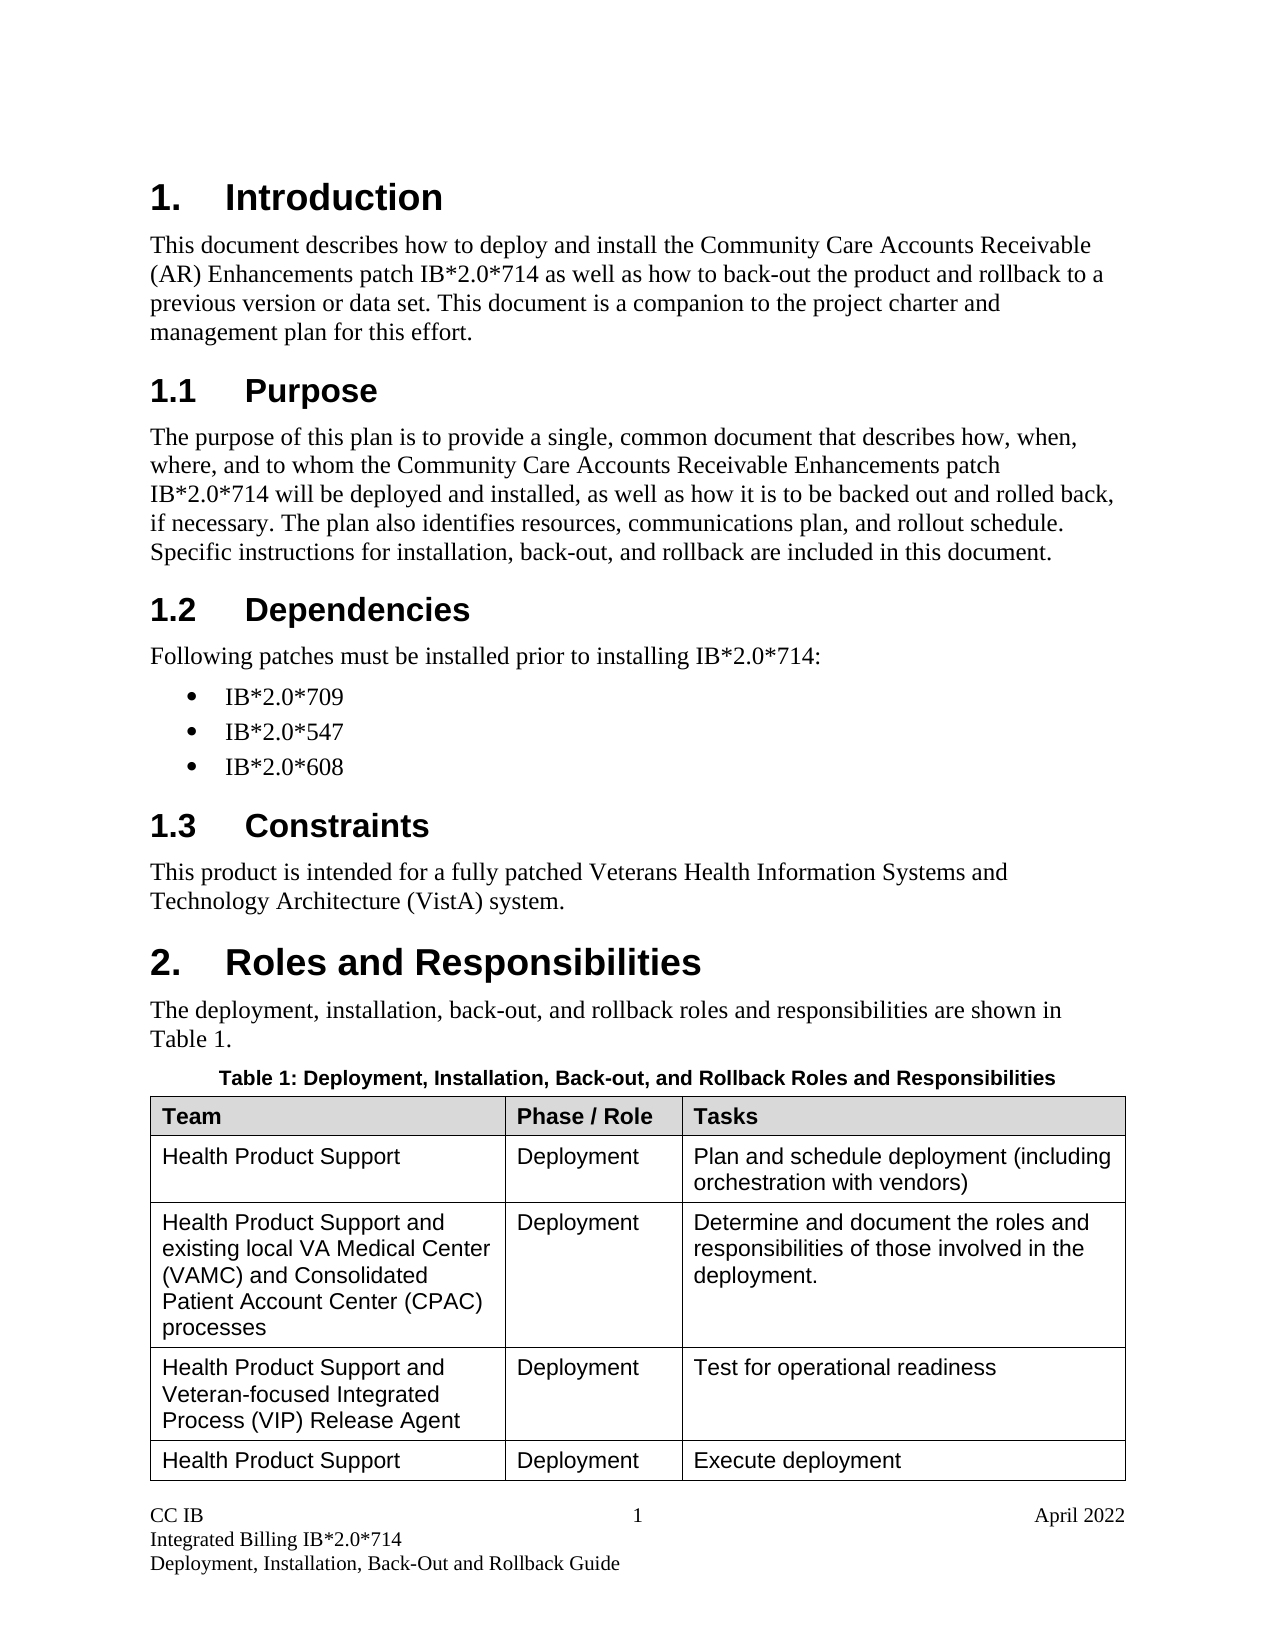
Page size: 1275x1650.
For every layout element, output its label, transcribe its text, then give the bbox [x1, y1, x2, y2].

subtitle Constraints [150, 806, 1125, 845]
text The purpose of this plan is to provide a single, common document that describes how, when, where, and to whom the Community Care Accounts Receivable Enhancements patch IB*2.0*714 will be deployed and installed, as well as how it is to be backed out and rolled back, if necessary. The plan also identifies resources, communications plan, and rollout schedule. Specific instructions for installation, back-out, and rollback are included in this document. [150, 422, 1125, 565]
subtitle Purpose [150, 371, 1125, 409]
table_cell Plan and schedule deployment (including orchestration with vendors) [683, 1136, 1125, 1202]
table_cell Health Product Support and existing local VA Medical Center (VAMC) and Consolidated Patient Account Center (CPAC) processes [151, 1203, 505, 1347]
text This document describes how to deploy and install the Community Care Accounts Receivable (AR) Enhancements patch IB*2.0*714 as well as how to back-out the product and rollback to a previous version or data set. This document is a companion to the project charter and management plan for this effort. [150, 231, 1125, 346]
text The deployment, installation, back-out, and rollback roles and responsibilities are shown in Table 1. [150, 995, 1125, 1053]
text Following patches must be installed prior to installing IB*2.0*714: [150, 641, 1125, 670]
table_cell Health Product Support [151, 1441, 505, 1479]
table_cell Execute deployment [683, 1441, 1125, 1479]
text This product is intended for a fully patched Veterans Health Information Systems and Technology Architecture (VistA) system. [150, 857, 1125, 915]
text IB*2.0*709 [187, 682, 1125, 711]
subtitle Introduction [150, 175, 1125, 218]
subtitle Dependencies [150, 590, 1125, 629]
table_cell Deployment [506, 1203, 682, 1347]
text IB*2.0*547 [187, 717, 1125, 746]
table_cell Determine and document the roles and responsibilities of those involved in the deployment. [683, 1203, 1125, 1347]
table_cell Health Product Support and Veteran-focused Integrated Process (VIP) Release Agent [151, 1348, 505, 1439]
subtitle Roles and Responsibilities [150, 940, 1125, 983]
table_cell Test for operational readiness [683, 1348, 1125, 1439]
table_header Tasks [683, 1097, 1125, 1135]
text IB*2.0*608 [187, 752, 1125, 781]
table_cell Deployment [506, 1348, 682, 1439]
table_header Phase / Role [506, 1097, 682, 1135]
table_cell Deployment [506, 1441, 682, 1479]
table_header Team [151, 1097, 505, 1135]
table_cell Deployment [506, 1136, 682, 1202]
text Table 1: Deployment, Installation, Back-out, and Rollback Roles and Responsibilities [150, 1065, 1125, 1089]
table_cell Health Product Support [151, 1136, 505, 1202]
